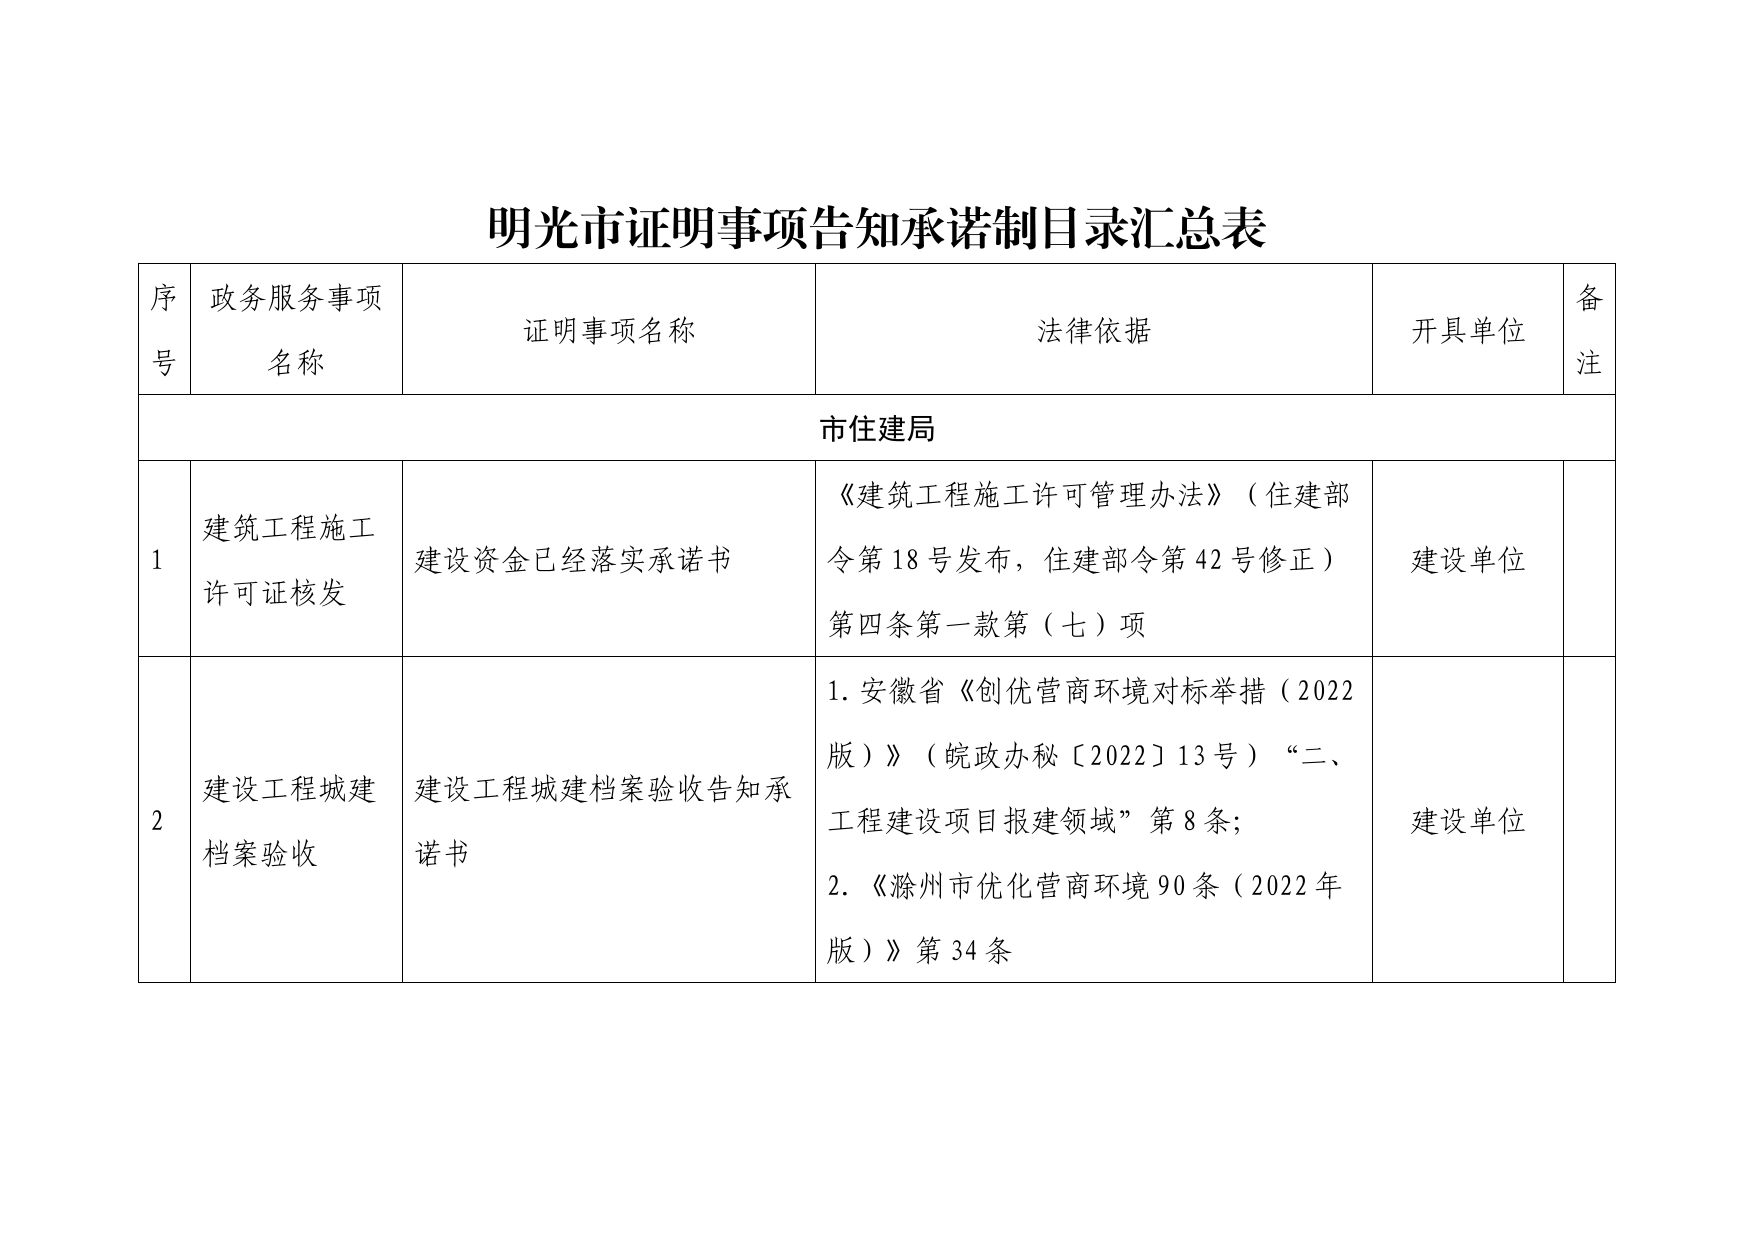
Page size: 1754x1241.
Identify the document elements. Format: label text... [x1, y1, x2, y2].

table_cell 建设工程城建档案验收告知承诺书 [403, 657, 815, 982]
table_header 备注 [1564, 264, 1615, 394]
text 明光市证明事项告知承诺制目录汇总表 [150, 198, 1604, 263]
table_cell 市住建局 [139, 395, 1615, 460]
table_header 政务服务事项名称 [191, 264, 402, 394]
table_cell 建设工程城建档案验收 [191, 657, 402, 982]
table_cell [1564, 657, 1615, 982]
table_header 法律依据 [816, 264, 1372, 394]
table_cell 1 [139, 461, 190, 656]
table_cell 建设资金已经落实承诺书 [403, 461, 815, 656]
table_cell [1564, 461, 1615, 656]
table_cell 安徽省《创优营商环境对标举措（2022版）》（皖政办秘〔2022〕13号）“二、工程建设项目报建领域”第8条； 《滁州市优化营商环境90条（2022年版）》第34条 [816, 657, 1372, 982]
table_header 序号 [139, 264, 190, 394]
table_header 开具单位 [1373, 264, 1563, 394]
table_cell 2 [139, 657, 190, 982]
table_cell 建设单位 [1373, 461, 1563, 656]
table_cell 《建筑工程施工许可管理办法》（住建部令第18号发布，住建部令第42号修正）第四条第一款第（七）项 [816, 461, 1372, 656]
table_cell 建设单位 [1373, 657, 1563, 982]
table_cell 建筑工程施工许可证核发 [191, 461, 402, 656]
table_header 证明事项名称 [403, 264, 815, 394]
